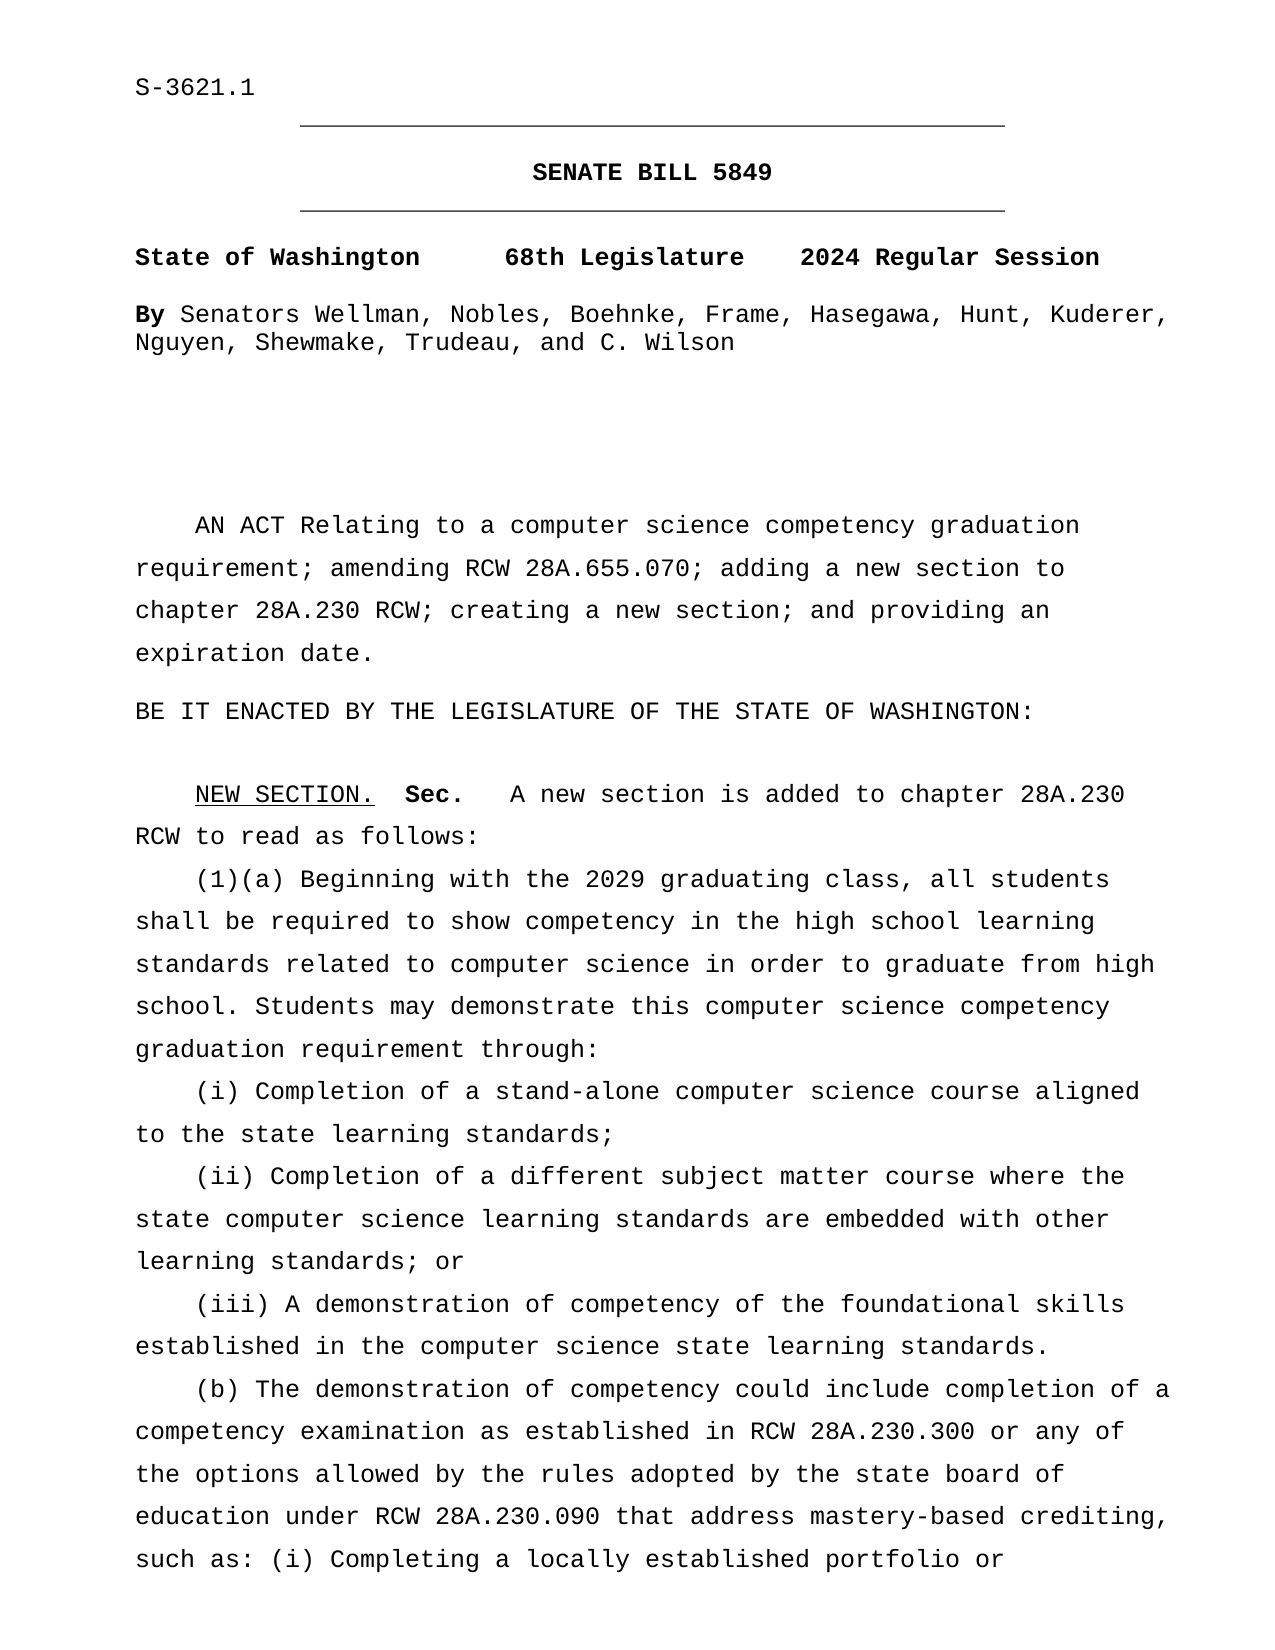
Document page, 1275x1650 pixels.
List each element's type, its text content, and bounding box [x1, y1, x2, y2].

text (i) Completion of a stand-alone computer science course aligned to the state learning standards; [135, 1066, 1170, 1151]
text (iii) A demonstration of competency of the foundational skills established in the computer science state learning standards. [135, 1278, 1170, 1363]
text _______________________________________________ [135, 103, 1170, 132]
text (1)(a) Beginning with the 2029 graduating class, all students shall be required to show competency in the high school learning standards related to computer science in order to graduate from high school. Students may demonstrate this computer science competency graduation requirement through: [135, 853, 1170, 1066]
text By Senators Wellman, Nobles, Boehnke, Frame, Hasegawa, Hunt, Kuderer, Nguyen, Shewmake, Trudeau, and C. Wilson [135, 302, 1170, 358]
text (ii) Completion of a different subject matter course where the state computer science learning standards are embedded with other learning standards; or [135, 1151, 1170, 1278]
text BE IT ENACTED BY THE LEGISLATURE OF THE STATE OF WASHINGTON: [135, 698, 1170, 727]
text AN ACT Relating to a computer science competency graduation requirement; amending RCW 28A.655.070; adding a new section to chapter 28A.230 RCW; creating a new section; and providing an expiration date. [135, 500, 1170, 670]
text _______________________________________________ [135, 188, 1170, 217]
text S-3621.1 [135, 75, 1170, 103]
text SENATE BILL 5849 [135, 160, 1170, 188]
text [135, 1363, 1170, 1576]
text NEW SECTION. Sec. A new section is added to chapter 28A.230 RCW to read as follows: [135, 768, 1170, 853]
text State of Washington 68th Legislature 2024 Regular Session [135, 245, 1170, 273]
